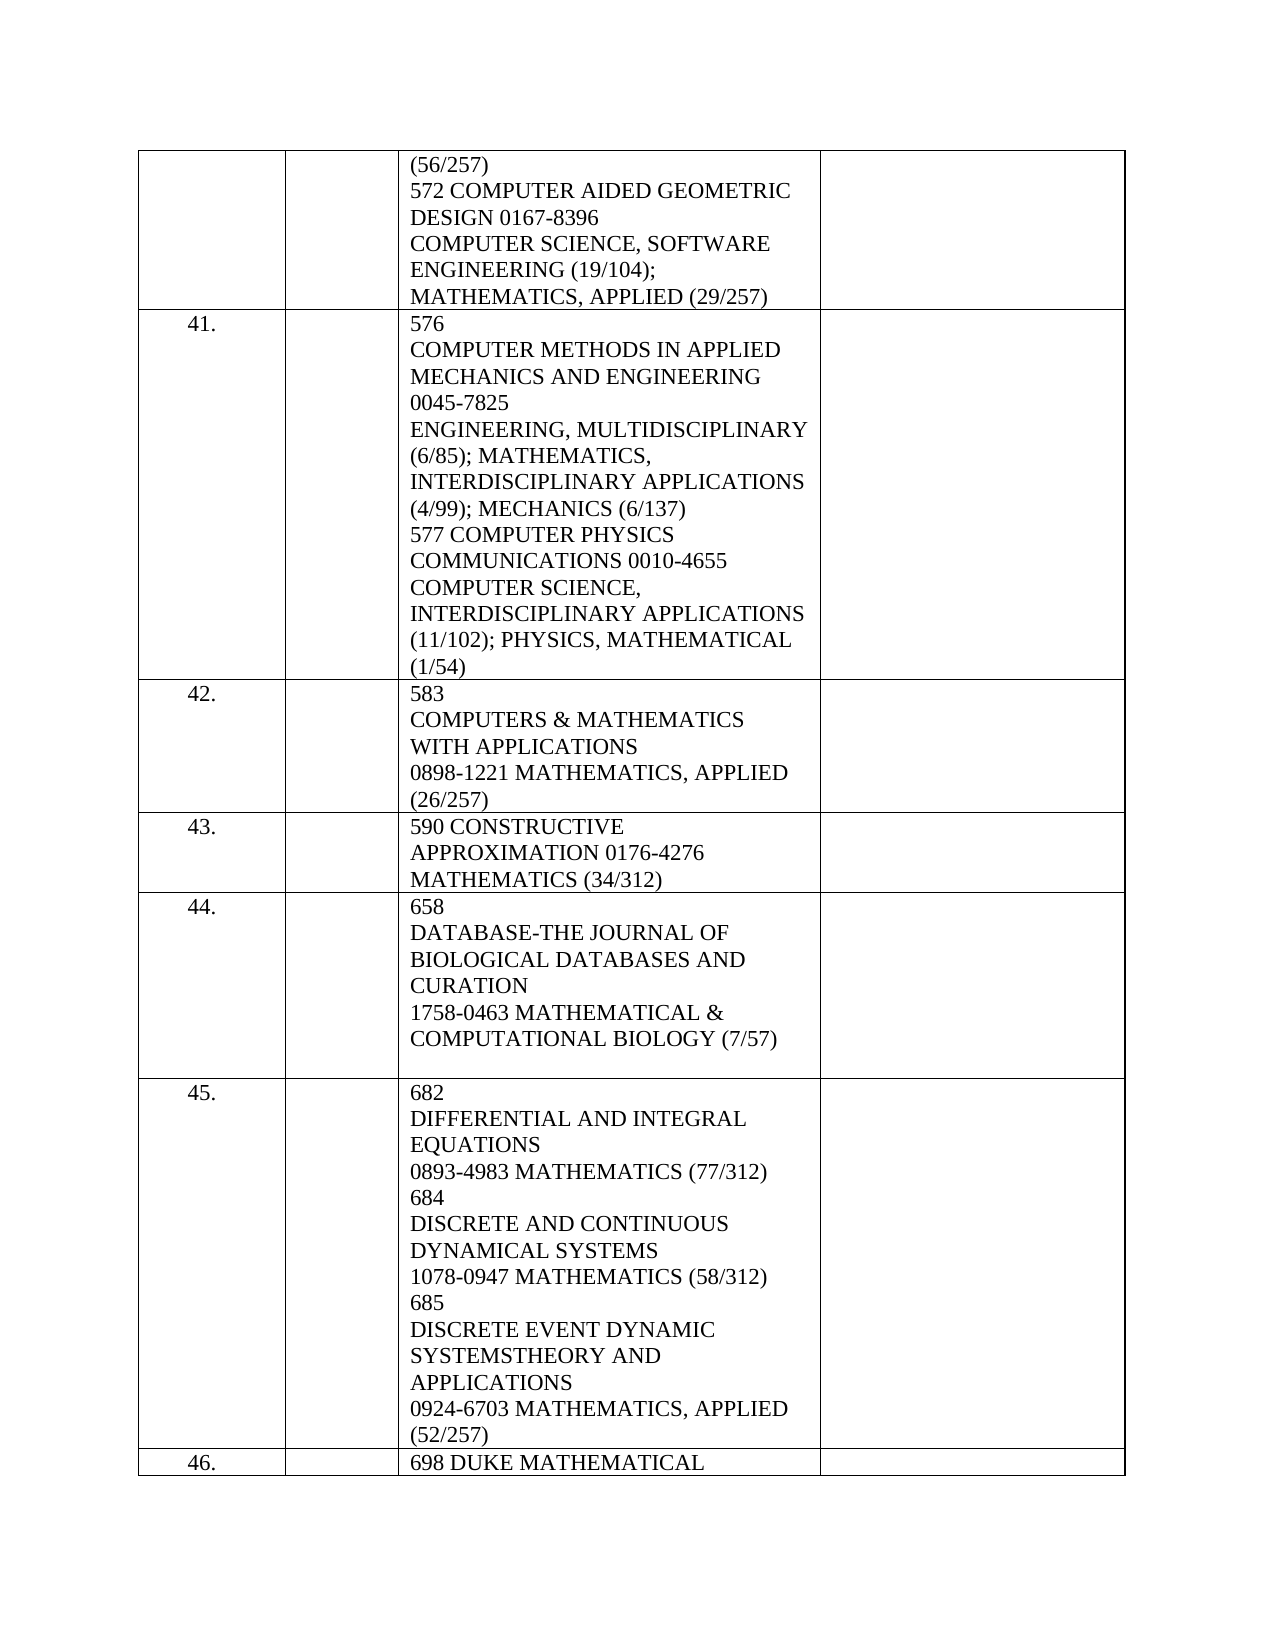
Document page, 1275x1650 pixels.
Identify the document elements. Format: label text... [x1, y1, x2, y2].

table_cell [139, 813, 285, 892]
table_cell 576 COMPUTER METHODS IN APPLIED MECHANICS AND ENGINEERING 0045-7825 ENGINEERING, MULTIDISCIPLINARY (6/85); MATHEMATICS, INTERDISCIPLINARY APPLICATIONS (4/99); MECHANICS (6/137) 577 COMPUTER PHYSICS COMMUNICATIONS 0010-4655 COMPUTER SCIENCE, INTERDISCIPLINARY APPLICATIONS (11/102); PHYSICS, MATHEMATICAL (1/54) [399, 310, 820, 679]
table_cell [821, 893, 1124, 1078]
table_cell [286, 1449, 398, 1475]
table_cell [286, 893, 398, 1078]
table_cell [286, 1079, 398, 1448]
table_cell [821, 310, 1124, 679]
table_cell [286, 813, 398, 892]
table_cell [821, 813, 1124, 892]
table_cell [286, 680, 398, 812]
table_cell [399, 151, 820, 309]
table_cell 583 COMPUTERS & MATHEMATICS WITH APPLICATIONS 0898-1221 MATHEMATICS, APPLIED (26/257) [399, 680, 820, 812]
table_cell [286, 310, 398, 679]
table_cell 590 CONSTRUCTIVE APPROXIMATION 0176-4276 MATHEMATICS (34/312) [399, 813, 820, 892]
table_cell [139, 151, 285, 309]
table_cell 658 DATABASE-THE JOURNAL OF BIOLOGICAL DATABASES AND CURATION 1758-0463 MATHEMATICAL & COMPUTATIONAL BIOLOGY (7/57) [399, 893, 820, 1078]
table_cell [139, 310, 285, 679]
table_cell [139, 893, 285, 1078]
table_cell [821, 151, 1124, 309]
table_cell [286, 151, 398, 309]
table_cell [399, 1449, 820, 1475]
table_cell 682 DIFFERENTIAL AND INTEGRAL EQUATIONS 0893-4983 MATHEMATICS (77/312) 684 DISCRETE AND CONTINUOUS DYNAMICAL SYSTEMS 1078-0947 MATHEMATICS (58/312) 685 DISCRETE EVENT DYNAMIC SYSTEMSTHEORY AND APPLICATIONS 0924-6703 MATHEMATICS, APPLIED (52/257) [399, 1079, 820, 1448]
table_cell [139, 680, 285, 812]
table_cell [821, 1449, 1124, 1475]
table_cell [821, 680, 1124, 812]
table_cell [139, 1079, 285, 1448]
table_cell [139, 1449, 285, 1475]
table_cell [821, 1079, 1124, 1448]
